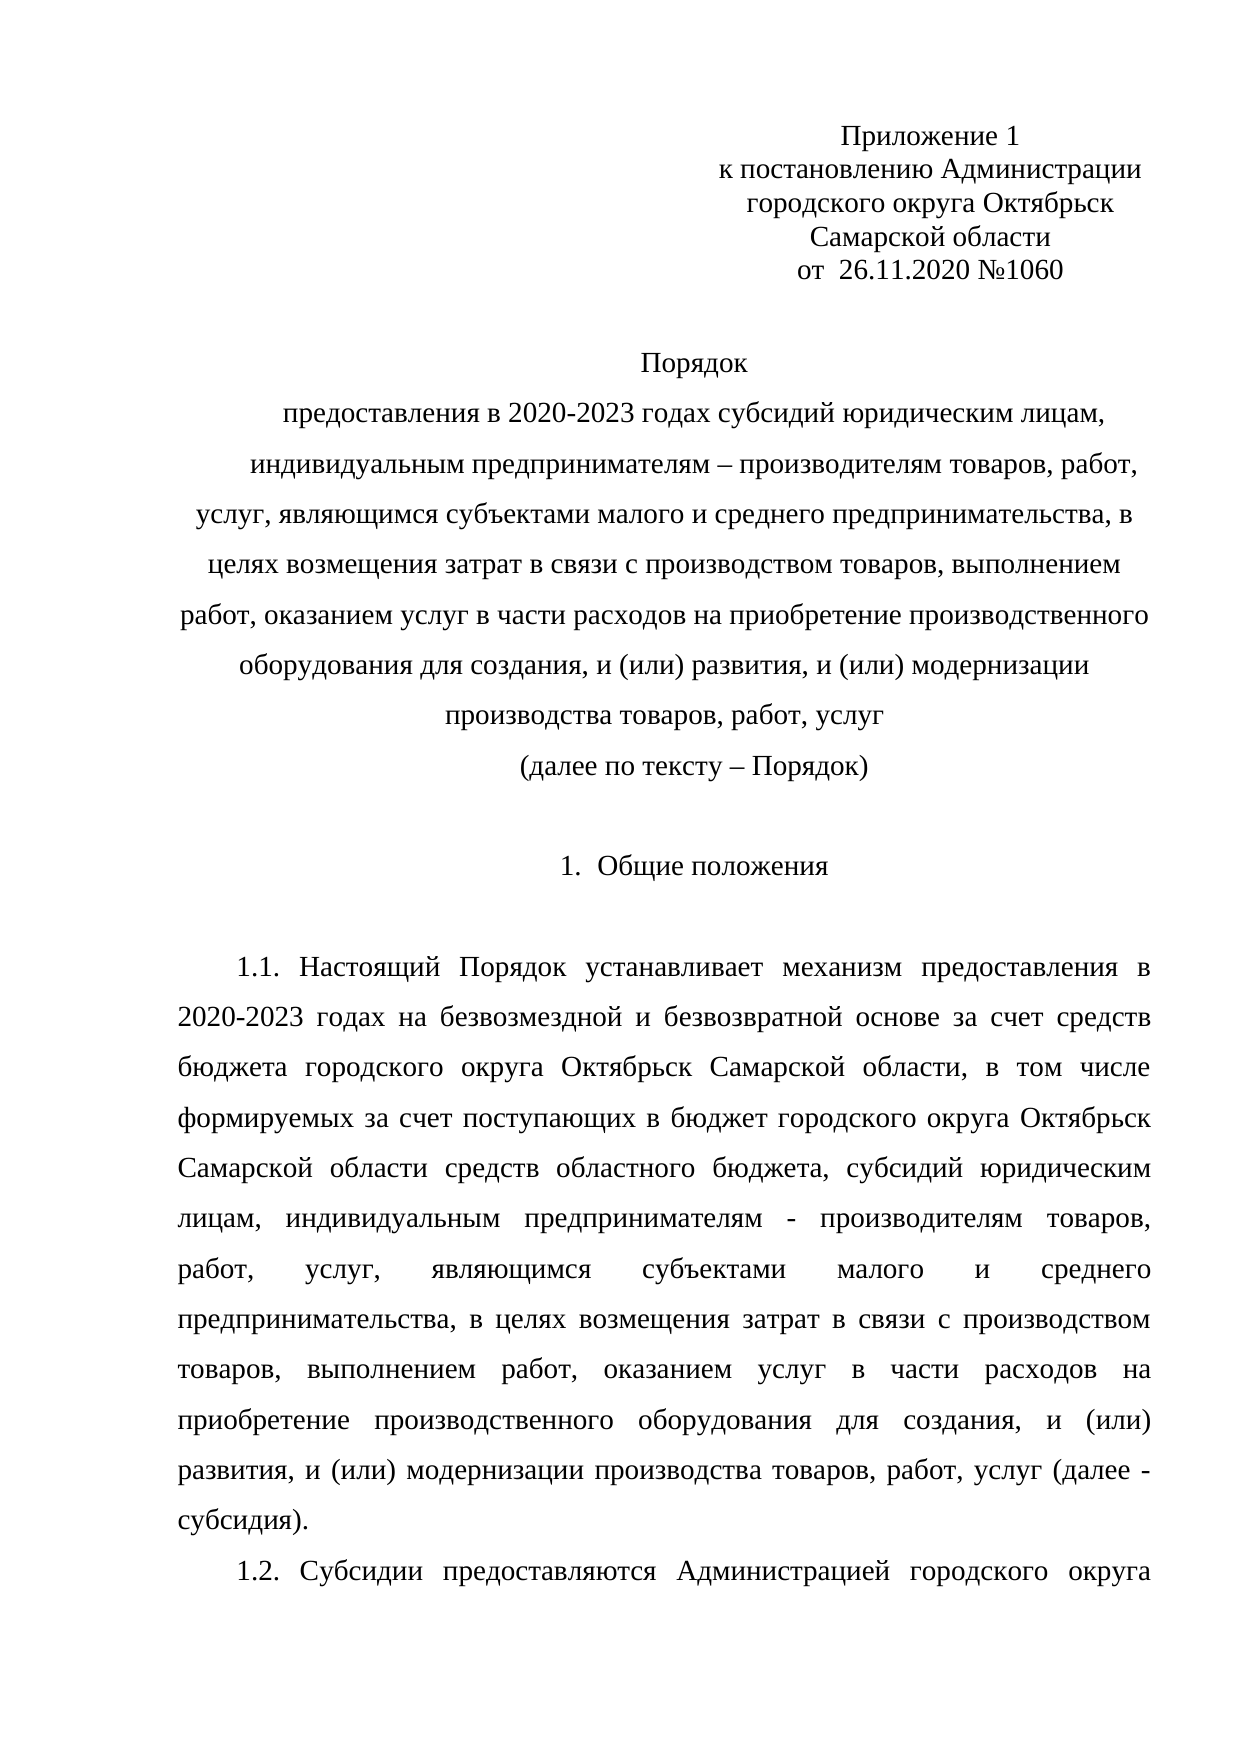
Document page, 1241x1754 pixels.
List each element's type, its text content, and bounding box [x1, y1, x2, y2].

text к постановлению Администрации [177, 152, 1152, 185]
text индивидуальным предпринимателям – производителям товаров, работ, услуг, являющимся субъектами малого и среднего предпринимательства, в целях возмещения затрат в связи с производством товаров, выполнением работ, оказанием услуг в части расходов на приобретение производственного оборудования для создания, и (или) развития, и (или) модернизации производства товаров, работ, услуг [177, 446, 1152, 731]
text городского округа Октябрьск [177, 185, 1152, 219]
text Самарской области [177, 219, 1152, 252]
text (далее по тексту – Порядок) [177, 748, 1152, 781]
text Порядок [177, 345, 1152, 379]
text 1.1. Настоящий Порядок устанавливает механизм предоставления в 2020-2023 годах на безвозмездной и безвозвратной основе за счет средств бюджета городского округа Октябрьск Самарской области, в том числе формируемых за счет поступающих в бюджет городского округа Октябрьск Самарской области средств областного бюджета, субсидий юридическим лицам, индивидуальным предпринимателям - производителям товаров, работ, услуг, являющимся субъектами малого и среднего предпринимательства, в целях возмещения затрат в связи с производством товаров, выполнением работ, оказанием услуг в части расходов на приобретение производственного оборудования для создания, и (или) развития, и (или) модернизации производства товаров, работ, услуг (далее - субсидия). [177, 949, 1152, 1536]
text от 26.11.2020 №1060 [177, 252, 1152, 286]
text предоставления в 2020-2023 годах субсидий юридическим лицам, [177, 396, 1152, 429]
text Приложение 1 [177, 118, 1152, 152]
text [177, 1553, 1152, 1586]
list Общие положения [236, 848, 1152, 882]
